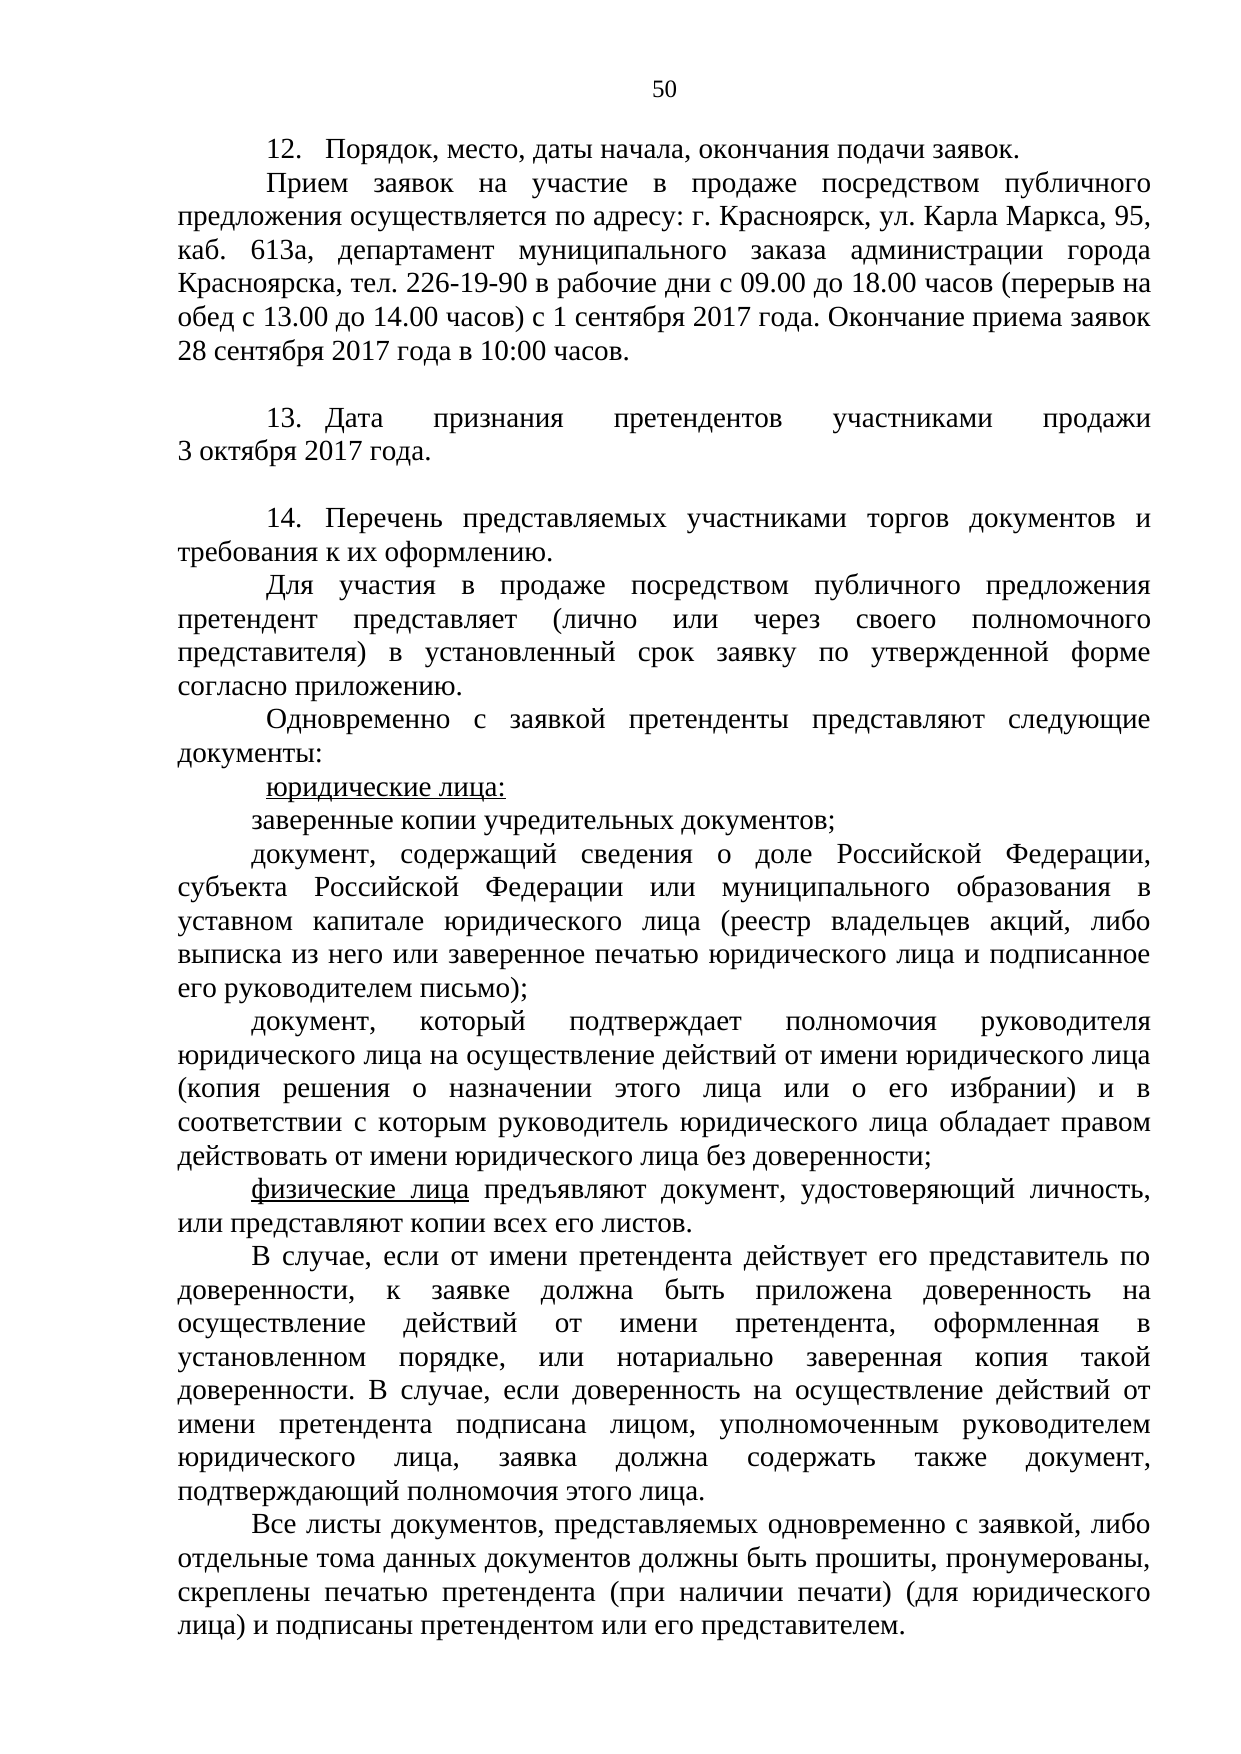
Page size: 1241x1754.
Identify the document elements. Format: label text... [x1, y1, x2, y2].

text документ, который подтверждает полномочия руководителя юридического лица на осуществление действий от имени юридического лица (копия решения о назначении этого лица или о его избрании) и в соответствии с которым руководитель юридического лица обладает правом действовать от имени юридического лица без доверенности; [177, 1003, 1152, 1171]
text документ, содержащий сведения о доле Российской Федерации, субъекта Российской Федерации или муниципального образования в уставном капитале юридического лица (реестр владельцев акций, либо выписка из него или заверенное печатью юридического лица и подписанное его руководителем письмо); [177, 836, 1152, 1003]
list Перечень представляемых участниками торгов документов и требования к их оформлению. [177, 500, 1152, 567]
list Дата признания претендентов участниками продажи 3 октября 2017 года. [177, 400, 1152, 467]
list Прием заявок на участие в продаже посредством публичного предложения осуществляется по адресу: г. Красноярск, ул. Карла Маркса, 95, каб. 613а, департамент муниципального заказа администрации города Красноярска, тел. 226-19-90 в рабочие дни с 09.00 до 18.00 часов (перерыв на обед с 13.00 до 14.00 часов) с 1 сентября 2017 года. Окончание приема заявок 28 сентября 2017 года в 10:00 часов. [177, 165, 1152, 366]
list Порядок, место, даты начала, окончания подачи заявок. [177, 131, 1152, 165]
text юридические лица: [177, 769, 1152, 802]
text В случае, если от имени претендента действует его представитель по доверенности, к заявке должна быть приложена доверенность на осуществление действий от имени претендента, оформленная в установленном порядке, или нотариально заверенная копия такой доверенности. В случае, если доверенность на осуществление действий от имени претендента подписана лицом, уполномоченным руководителем юридического лица, заявка должна содержать также документ, подтверждающий полномочия этого лица. [177, 1238, 1152, 1507]
text заверенные копии учредительных документов; [177, 802, 1152, 836]
text Для участия в продаже посредством публичного предложения претендент представляет (лично или через своего полномочного представителя) в установленный срок заявку по утвержденной форме согласно приложению. [177, 567, 1152, 702]
text физические лица предъявляют документ, удостоверяющий личность, или представляют копии всех его листов. [177, 1171, 1152, 1238]
text Одновременно с заявкой претенденты представляют следующие документы: [177, 702, 1152, 769]
text Все листы документов, представляемых одновременно с заявкой, либо отдельные тома данных документов должны быть прошиты, пронумерованы, скреплены печатью претендента (при наличии печати) (для юридического лица) и подписаны претендентом или его представителем. [177, 1507, 1152, 1641]
